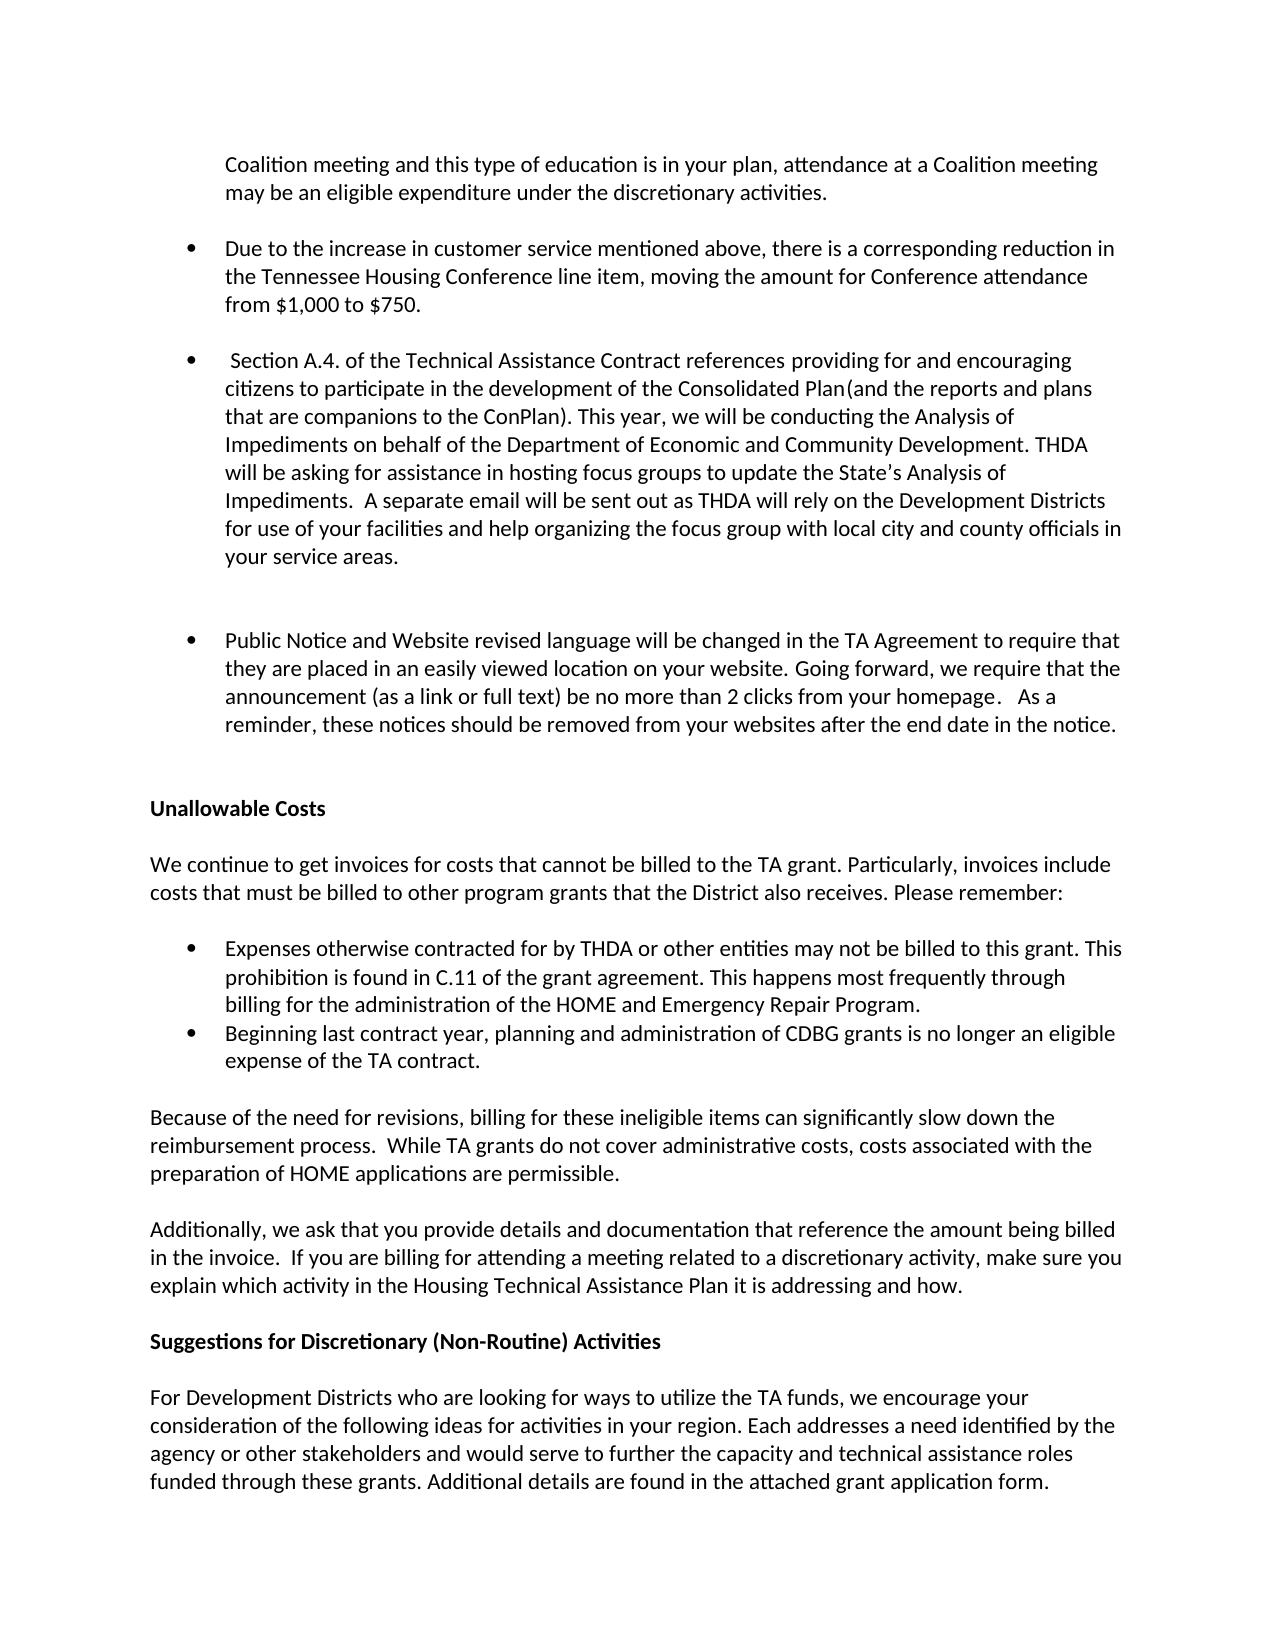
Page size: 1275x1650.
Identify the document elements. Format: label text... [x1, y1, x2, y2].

list Public Notice and Website revised language will be changed in the TA Agreement to require that they are placed in an easily viewed location on your website. Going forward, we require that the announcement (as a link or full text) be no more than 2 clicks from your homepage. As a reminder, these notices should be removed from your websites after the end date in the notice. [187, 626, 1125, 738]
list Expenses otherwise contracted for by THDA or other entities may not be billed to this grant. This prohibition is found in C.11 of the grant agreement. This happens most frequently through billing for the administration of the HOME and Emergency Repair Program. [187, 934, 1125, 1019]
text Additionally, we ask that you provide details and documentation that reference the amount being billed in the invoice. If you are billing for attending a meeting related to a discretionary activity, make sure you explain which activity in the Housing Technical Assistance Plan it is addressing and how. [150, 1215, 1125, 1299]
text We continue to get invoices for costs that cannot be billed to the TA grant. Particularly, invoices include costs that must be billed to other program grants that the District also receives. Please remember: [150, 851, 1125, 907]
text Unallowable Costs [150, 794, 1125, 822]
text Because of the need for revisions, billing for these ineligible items can significantly slow down the reimbursement process. While TA grants do not cover administrative costs, costs associated with the preparation of HOME applications are permissible. [150, 1103, 1125, 1187]
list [187, 150, 1125, 206]
list Due to the increase in customer service mentioned above, there is a corresponding reduction in the Tennessee Housing Conference line item, moving the amount for Conference attendance from $1,000 to $750. [187, 234, 1125, 318]
list Section A.4. of the Technical Assistance Contract references providing for and encouraging citizens to participate in the development of the Consolidated Plan(and the reports and plans that are companions to the ConPlan). This year, we will be conducting the Analysis of Impediments on behalf of the Department of Economic and Community Development. THDA will be asking for assistance in hosting focus groups to update the State’s Analysis of Impediments. A separate email will be sent out as THDA will rely on the Development Districts for use of your facilities and help organizing the focus group with local city and county officials in your service areas. [187, 346, 1125, 570]
list Beginning last contract year, planning and administration of CDBG grants is no longer an eligible expense of the TA contract. [187, 1019, 1125, 1075]
text For Development Districts who are looking for ways to utilize the TA funds, we encourage your consideration of the following ideas for activities in your region. Each addresses a need identified by the agency or other stakeholders and would serve to further the capacity and technical assistance roles funded through these grants. Additional details are found in the attached grant application form. [150, 1383, 1125, 1495]
text Suggestions for Discretionary (Non-Routine) Activities [150, 1327, 1125, 1355]
